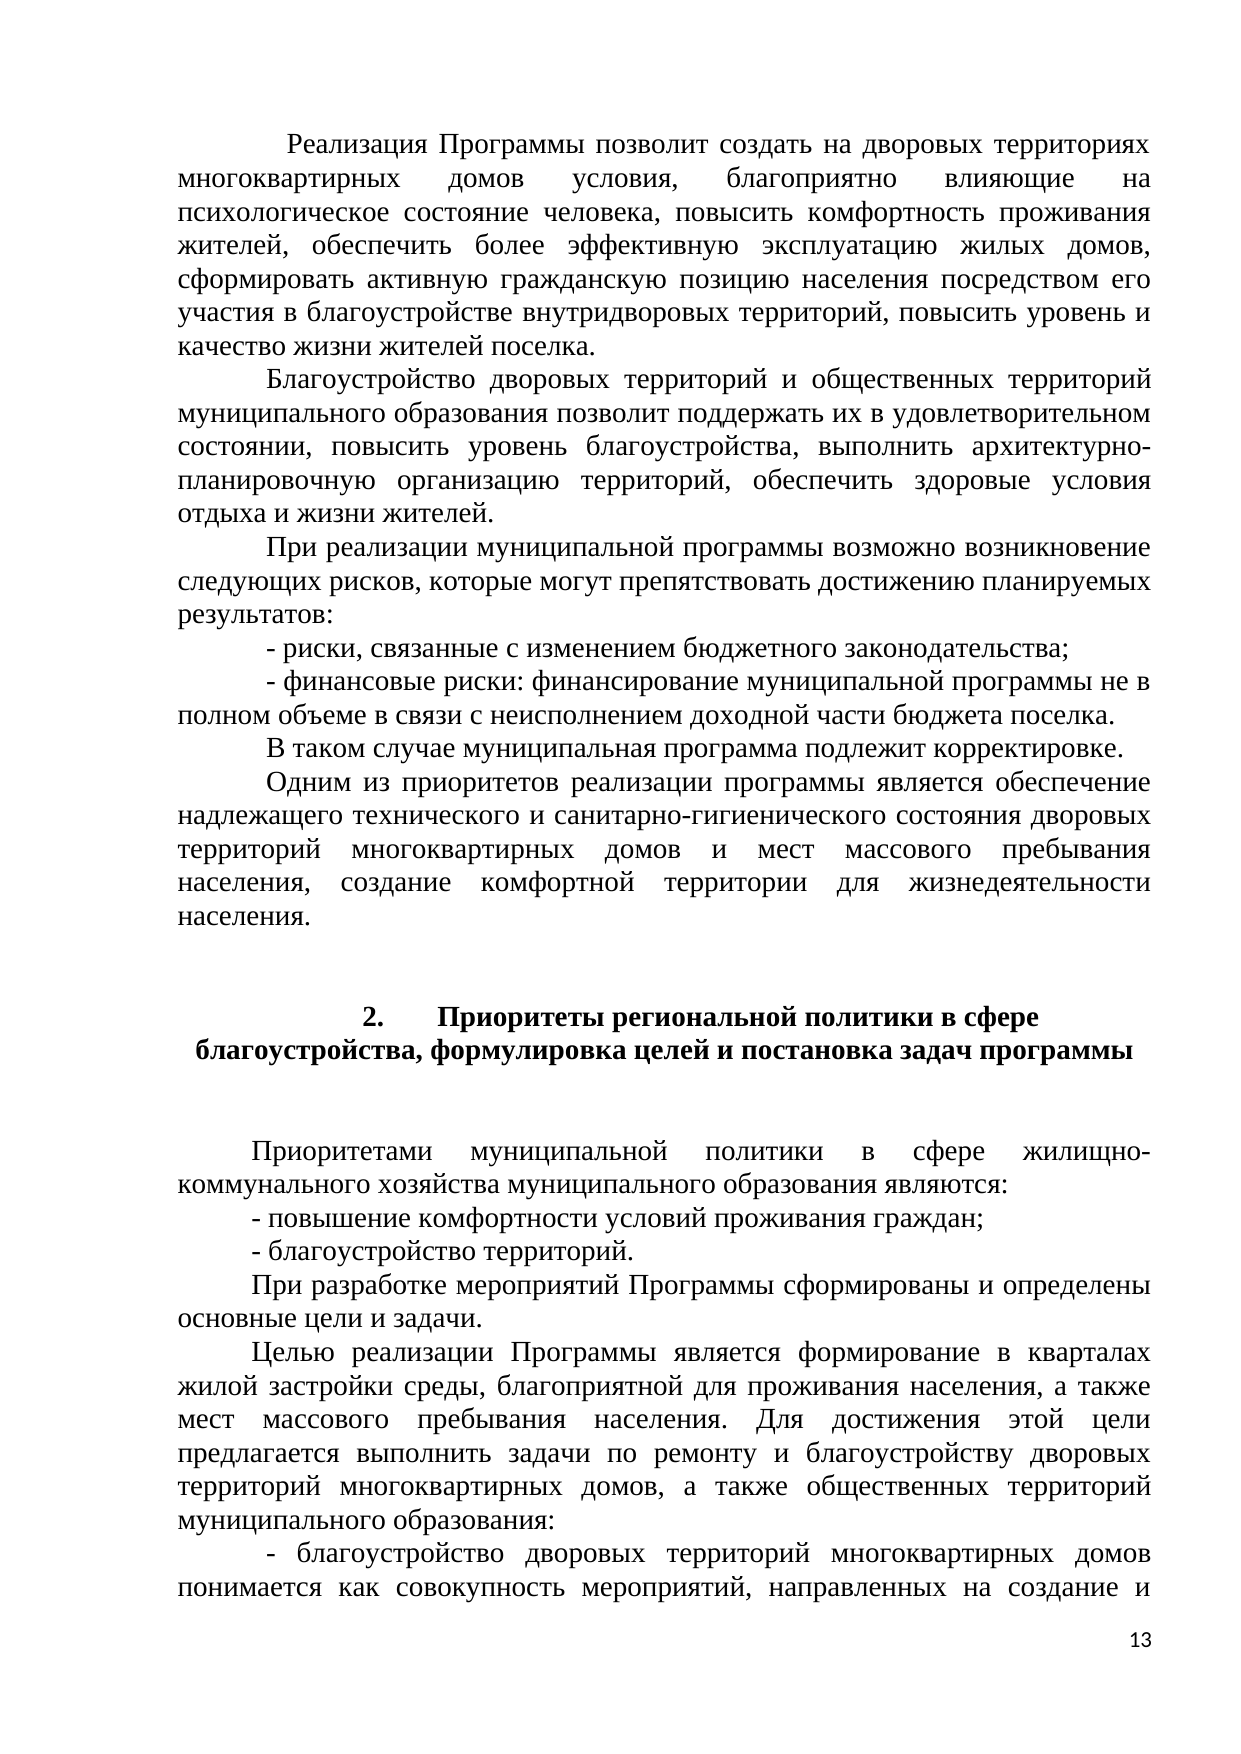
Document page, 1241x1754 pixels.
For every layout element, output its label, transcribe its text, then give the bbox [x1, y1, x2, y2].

text Одним из приоритетов реализации программы является обеспечение надлежащего технического и санитарно-гигиенического состояния дворовых территорий многоквартирных домов и мест массового пребывания населения, создание комфортной территории для жизнедеятельности населения. [177, 764, 1152, 932]
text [177, 1535, 1152, 1602]
text Приоритетами муниципальной политики в сфере жилищно-коммунального хозяйства муниципального образования являются: [177, 1133, 1152, 1200]
text При реализации муниципальной программы возможно возникновение следующих рисков, которые могут препятствовать достижению планируемых результатов: [177, 529, 1152, 630]
text При разработке мероприятий Программы сформированы и определены основные цели и задачи. [177, 1267, 1152, 1334]
text 2. Приоритеты региональной политики в сфере благоустройства, формулировка целей и постановка задач программы [177, 999, 1152, 1066]
text В таком случае муниципальная программа подлежит корректировке. [177, 730, 1152, 764]
text - повышение комфортности условий проживания граждан; [177, 1200, 1152, 1233]
text - финансовые риски: финансирование муниципальной программы не в полном объеме в связи с неисполнением доходной части бюджета поселка. [177, 663, 1152, 730]
text Целью реализации Программы является формирование в кварталах жилой застройки среды, благоприятной для проживания населения, а также мест массового пребывания населения. Для достижения этой цели предлагается выполнить задачи по ремонту и благоустройству дворовых территорий многоквартирных домов, а также общественных территорий муниципального образования: [177, 1334, 1152, 1535]
text Реализация Программы позволит создать на дворовых территориях многоквартирных домов условия, благоприятно влияющие на психологическое состояние человека, повысить комфортность проживания жителей, обеспечить более эффективную эксплуатацию жилых домов, сформировать активную гражданскую позицию населения посредством его участия в благоустройстве внутридворовых территорий, повысить уровень и качество жизни жителей поселка. [177, 127, 1152, 361]
text - благоустройство территорий. [177, 1233, 1152, 1267]
text - риски, связанные с изменением бюджетного законодательства; [177, 630, 1152, 663]
text Благоустройство дворовых территорий и общественных территорий муниципального образования позволит поддержать их в удовлетворительном состоянии, повысить уровень благоустройства, выполнить архитектурно-планировочную организацию территорий, обеспечить здоровые условия отдыха и жизни жителей. [177, 361, 1152, 529]
